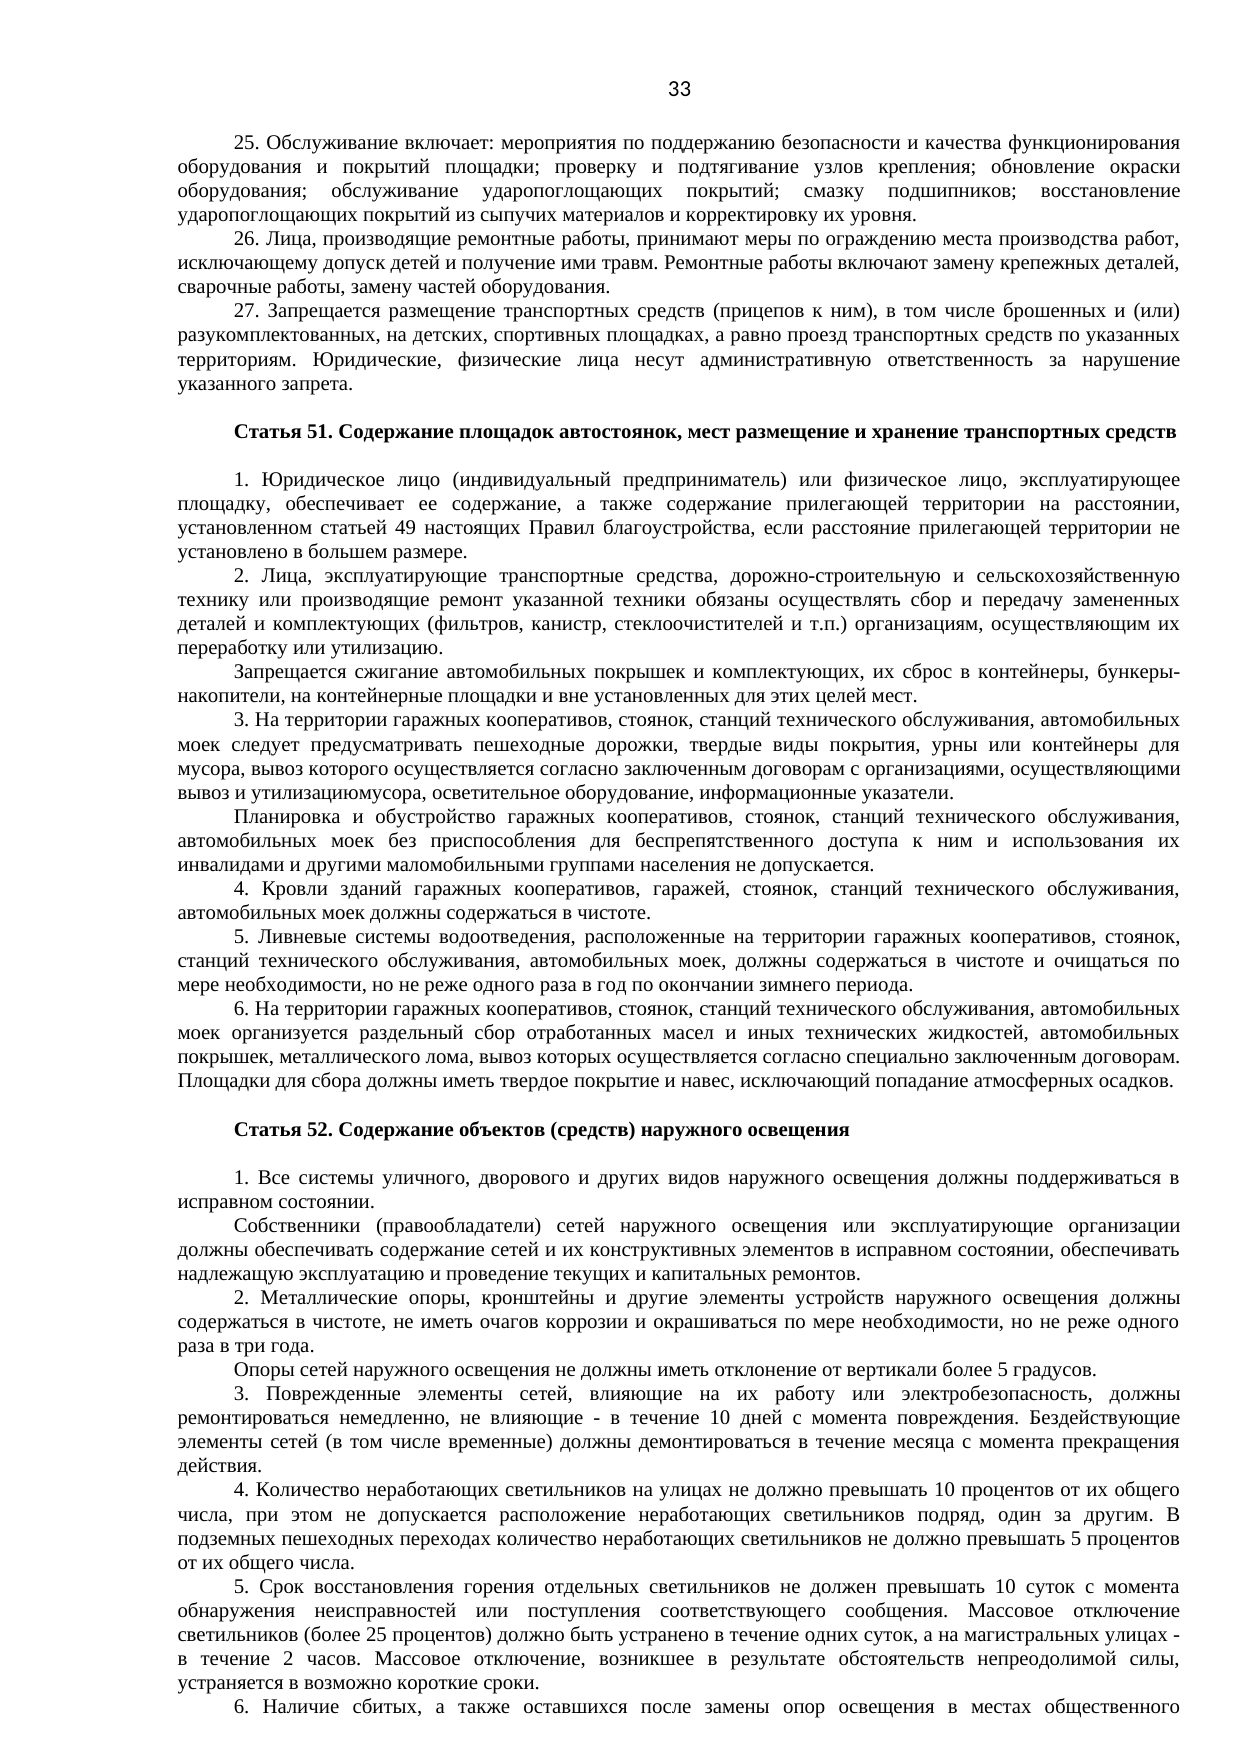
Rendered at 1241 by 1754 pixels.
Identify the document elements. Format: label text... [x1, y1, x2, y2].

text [177, 1694, 1181, 1718]
text 26. Лица, производящие ремонтные работы, принимают меры по ограждению места производства работ, исключающему допуск детей и получение ими травм. Ремонтные работы включают замену крепежных деталей, сварочные работы, замену частей оборудования. [177, 226, 1181, 298]
text 4. Кровли зданий гаражных кооперативов, гаражей, стоянок, станций технического обслуживания, автомобильных моек должны содержаться в чистоте. [177, 876, 1181, 924]
text 25. Обслуживание включает: мероприятия по поддержанию безопасности и качества функционирования оборудования и покрытий площадки; проверку и подтягивание узлов крепления; обновление окраски оборудования; обслуживание ударопоглощающих покрытий; смазку подшипников; восстановление ударопоглощающих покрытий из сыпучих материалов и корректировку их уровня. [177, 130, 1181, 226]
text Запрещается сжигание автомобильных покрышек и комплектующих, их сброс в контейнеры, бункеры-накопители, на контейнерные площадки и вне установленных для этих целей мест. [177, 659, 1181, 707]
title Статья 52. Содержание объектов (средств) наружного освещения [177, 1116, 1181, 1141]
text 27. Запрещается размещение транспортных средств (прицепов к ним), в том числе брошенных и (или) разукомплектованных, на детских, спортивных площадках, а равно проезд транспортных средств по указанных территориям. Юридические, физические лица несут административную ответственность за нарушение указанного запрета. [177, 298, 1181, 394]
title Статья 51. Содержание площадок автостоянок, мест размещение и хранение транспортных средств [177, 419, 1181, 443]
text 6. На территории гаражных кооперативов, стоянок, станций технического обслуживания, автомобильных моек организуется раздельный сбор отработанных масел и иных технических жидкостей, автомобильных покрышек, металлического лома, вывоз которых осуществляется согласно специально заключенным договорам. Площадки для сбора должны иметь твердое покрытие и навес, исключающий попадание атмосферных осадков. [177, 996, 1181, 1092]
text 5. Ливневые системы водоотведения, расположенные на территории гаражных кооперативов, стоянок, станций технического обслуживания, автомобильных моек, должны содержаться в чистоте и очищаться по мере необходимости, но не реже одного раза в год по окончании зимнего периода. [177, 924, 1181, 996]
text 1. Все системы уличного, дворового и других видов наружного освещения должны поддерживаться в исправном состоянии. [177, 1164, 1181, 1213]
text 5. Срок восстановления горения отдельных светильников не должен превышать 10 суток с момента обнаружения неисправностей или поступления соответствующего сообщения. Массовое отключение светильников (более 25 процентов) должно быть устранено в течение одних суток, а на магистральных улицах - в течение 2 часов. Массовое отключение, возникшее в результате обстоятельств непреодолимой силы, устраняется в возможно короткие сроки. [177, 1574, 1181, 1694]
text 3. На территории гаражных кооперативов, стоянок, станций технического обслуживания, автомобильных моек следует предусматривать пешеходные дорожки, твердые виды покрытия, урны или контейнеры для мусора, вывоз которого осуществляется согласно заключенным договорам с организациями, осуществляющими вывоз и утилизациюмусора, осветительное оборудование, информационные указатели. [177, 707, 1181, 804]
text Планировка и обустройство гаражных кооперативов, стоянок, станций технического обслуживания, автомобильных моек без приспособления для беспрепятственного доступа к ним и использования их инвалидами и другими маломобильными группами населения не допускается. [177, 804, 1181, 876]
text Собственники (правообладатели) сетей наружного освещения или эксплуатирующие организации должны обеспечивать содержание сетей и их конструктивных элементов в исправном состоянии, обеспечивать надлежащую эксплуатацию и проведение текущих и капитальных ремонтов. [177, 1213, 1181, 1285]
text 2. Лица, эксплуатирующие транспортные средства, дорожно-строительную и сельскохозяйственную технику или производящие ремонт указанной техники обязаны осуществлять сбор и передачу замененных деталей и комплектующих (фильтров, канистр, стеклоочистителей и т.п.) организациям, осуществляющим их переработку или утилизацию. [177, 563, 1181, 659]
text 3. Поврежденные элементы сетей, влияющие на их работу или электробезопасность, должны ремонтироваться немедленно, не влияющие - в течение 10 дней с момента повреждения. Бездействующие элементы сетей (в том числе временные) должны демонтироваться в течение месяца с момента прекращения действия. [177, 1381, 1181, 1477]
text 1. Юридическое лицо (индивидуальный предприниматель) или физическое лицо, эксплуатирующее площадку, обеспечивает ее содержание, а также содержание прилегающей территории на расстоянии, установленном статьей 49 настоящих Правил благоустройства, если расстояние прилегающей территории не установлено в большем размере. [177, 467, 1181, 563]
text 2. Металлические опоры, кронштейны и другие элементы устройств наружного освещения должны содержаться в чистоте, не иметь очагов коррозии и окрашиваться по мере необходимости, но не реже одного раза в три года. [177, 1285, 1181, 1357]
text 4. Количество неработающих светильников на улицах не должно превышать 10 процентов от их общего числа, при этом не допускается расположение неработающих светильников подряд, один за другим. В подземных пешеходных переходах количество неработающих светильников не должно превышать 5 процентов от их общего числа. [177, 1477, 1181, 1574]
text Опоры сетей наружного освещения не должны иметь отклонение от вертикали более 5 градусов. [177, 1357, 1181, 1381]
